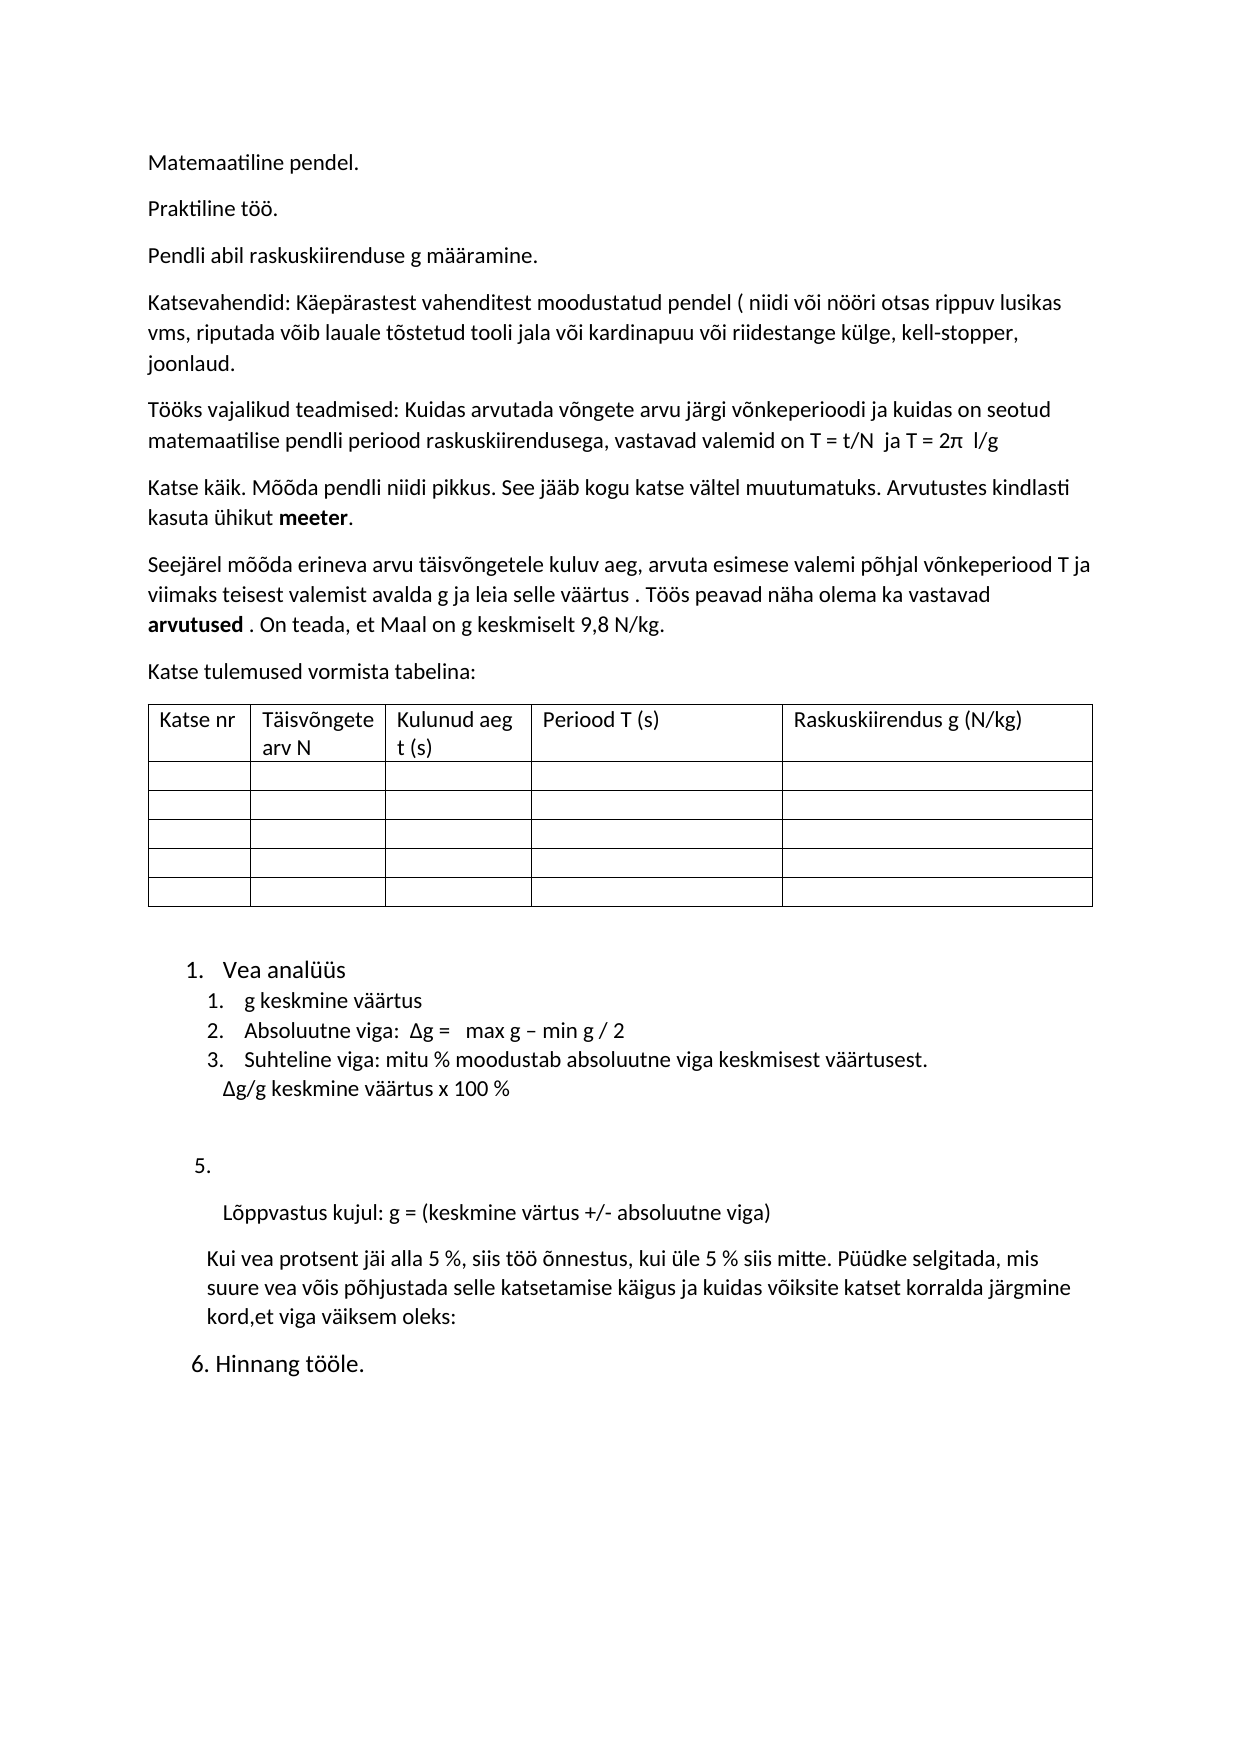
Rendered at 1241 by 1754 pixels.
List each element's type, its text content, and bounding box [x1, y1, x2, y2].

table_cell [783, 762, 1092, 790]
text Kui vea protsent jäi alla 5 %, siis töö õnnestus, kui üle 5 % siis mitte. Püüdke selgitada, mis suure vea võis põhjustada selle katsetamise käigus ja kuidas võiksite katset korralda järgmine kord,et viga väiksem oleks: [207, 1244, 1093, 1331]
table_header Raskuskiirendus g (N/kg) [783, 705, 1092, 761]
table_cell [251, 878, 385, 906]
list g keskmine väärtus [207, 986, 1093, 1014]
table_cell [149, 849, 250, 877]
table_header Kulunud aeg t (s) [386, 705, 531, 761]
table_header Katse nr [149, 705, 250, 761]
text Tööks vajalikud teadmised: Kuidas arvutada võngete arvu järgi võnkeperioodi ja kuidas on seotud matemaatilise pendli periood raskuskiirendusega, vastavad valemid on T = t/N ja T = 2π l/g [148, 396, 1093, 454]
table_cell [251, 762, 385, 790]
text Katsevahendid: Käepärastest vahenditest moodustatud pendel ( niidi või nööri otsas rippuv lusikas vms, riputada võib lauale tõstetud tooli jala või kardinapuu või riidestange külge, kell-stopper, joonlaud. [148, 288, 1093, 377]
table_cell [783, 791, 1092, 819]
table_cell [532, 762, 782, 790]
text Seejärel mõõda erineva arvu täisvõngetele kuluv aeg, arvuta esimese valemi põhjal võnkeperiood T ja viimaks teisest valemist avalda g ja leia selle väärtus . Töös peavad näha olema ka vastavad arvutused . On teada, et Maal on g keskmiselt 9,8 N/kg. [148, 550, 1093, 638]
list Vea analüüs [185, 954, 1093, 985]
table_cell [386, 878, 531, 906]
table_cell [386, 791, 531, 819]
list Lõppvastus kujul: g = (keskmine värtus +/- absoluutne viga) [223, 1198, 1093, 1226]
text 5. [148, 1152, 1093, 1180]
table_cell [251, 820, 385, 848]
text 6. Hinnang tööle. [185, 1348, 1093, 1379]
text Pendli abil raskuskiirenduse g määramine. [148, 241, 1093, 269]
text Katse tulemused vormista tabelina: [148, 657, 1093, 685]
table_cell [149, 820, 250, 848]
table_cell [149, 791, 250, 819]
table_cell [783, 849, 1092, 877]
table_header Täisvõngete arv N [251, 705, 385, 761]
table_cell [149, 878, 250, 906]
table_cell [532, 820, 782, 848]
table_cell [783, 878, 1092, 906]
table_cell [386, 849, 531, 877]
text Matemaatiline pendel. [148, 148, 1093, 176]
list Suhteline viga: mitu % moodustab absoluutne viga keskmisest väärtusest. [207, 1045, 1093, 1073]
list Absoluutne viga: ∆g = max g – min g / 2 [207, 1016, 1093, 1044]
table_cell [532, 878, 782, 906]
table_cell [532, 791, 782, 819]
list ∆g/g keskmine väärtus x 100 % [223, 1074, 1093, 1103]
table_header Periood T (s) [532, 705, 782, 761]
text Praktiline töö. [148, 194, 1093, 222]
table_cell [149, 762, 250, 790]
table_cell [251, 849, 385, 877]
table_cell [783, 820, 1092, 848]
table_cell [386, 762, 531, 790]
table_cell [532, 849, 782, 877]
text Katse käik. Mõõda pendli niidi pikkus. See jääb kogu katse vältel muutumatuks. Arvutustes kindlasti kasuta ühikut meeter. [148, 473, 1093, 531]
table_cell [251, 791, 385, 819]
table_cell [386, 820, 531, 848]
